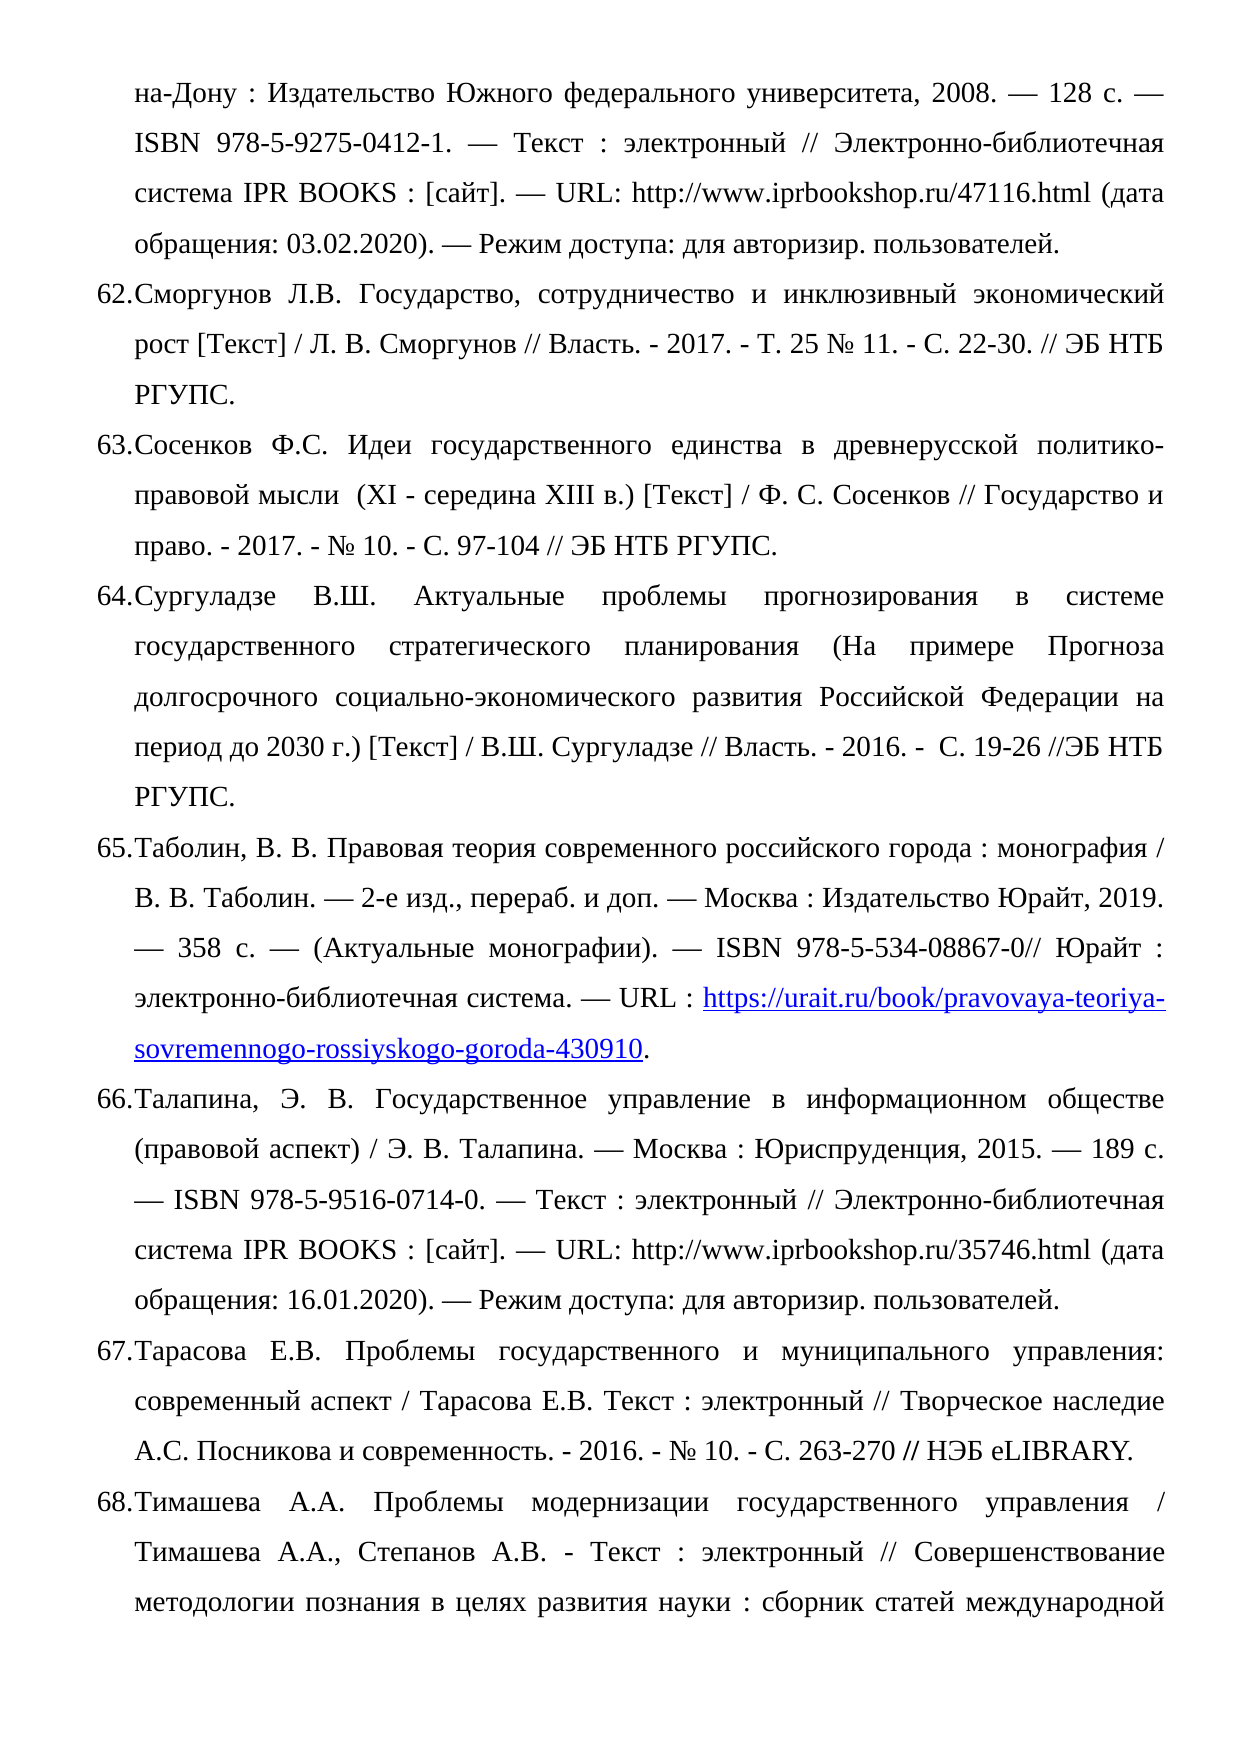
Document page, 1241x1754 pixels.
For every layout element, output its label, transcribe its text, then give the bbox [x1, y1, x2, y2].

list Сургуладзе В.Ш. Актуальные проблемы прогнозирования в системе государственного стратегического планирования (На примере Прогноза долгосрочного социально-экономического развития Российской Федерации на период до 2030 г.) [Текст] / В.Ш. Сургуладзе // Власть. - 2016. - С. 19-26 //ЭБ НТБ РГУПС. [97, 578, 1165, 813]
list Сосенков Ф.С. Идеи государственного единства в древнерусской политико-правовой мысли (XI - середина XIII в.) [Текст] / Ф. С. Сосенков // Государство и право. - 2017. - № 10. - С. 97-104 // ЭБ НТБ РГУПС. [97, 427, 1165, 561]
list Сморгунов Л.В. Государство, сотрудничество и инклюзивный экономический рост [Текст] / Л. В. Сморгунов // Власть. - 2017. - Т. 25 № 11. - С. 22-30. // ЭБ НТБ РГУПС. [97, 276, 1165, 410]
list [97, 75, 1165, 259]
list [97, 1484, 1165, 1618]
list Тарасова Е.В. Проблемы государственного и муниципального управления: современный аспект / Тарасова Е.В. Текст : электронный // Творческое наследие А.С. Посникова и современность. - 2016. - № 10. - С. 263-270 // НЭБ eLIBRARY. [97, 1333, 1165, 1467]
list Талапина, Э. В. Государственное управление в информационном обществе (правовой аспект) / Э. В. Талапина. — Москва : Юриспруденция, 2015. — 189 c. — ISBN 978-5-9516-0714-0. — Текст : электронный // Электронно-библиотечная система IPR BOOKS : [сайт]. — URL: http://www.iprbookshop.ru/35746.html (дата обращения: 16.01.2020). — Режим доступа: для авторизир. пользователей. [97, 1081, 1165, 1316]
list Таболин, В. В. Правовая теория современного российского города : монография / В. В. Таболин. — 2-е изд., перераб. и доп. — Москва : Издательство Юрайт, 2019. — 358 с. — (Актуальные монографии). — ISBN 978-5-534-08867-0// Юрайт : электронно-библиотечная система. — URL : https://urait.ru/book/pravovaya-teoriya-sovremennogo-rossiyskogo-goroda-430910. [97, 830, 1165, 1064]
